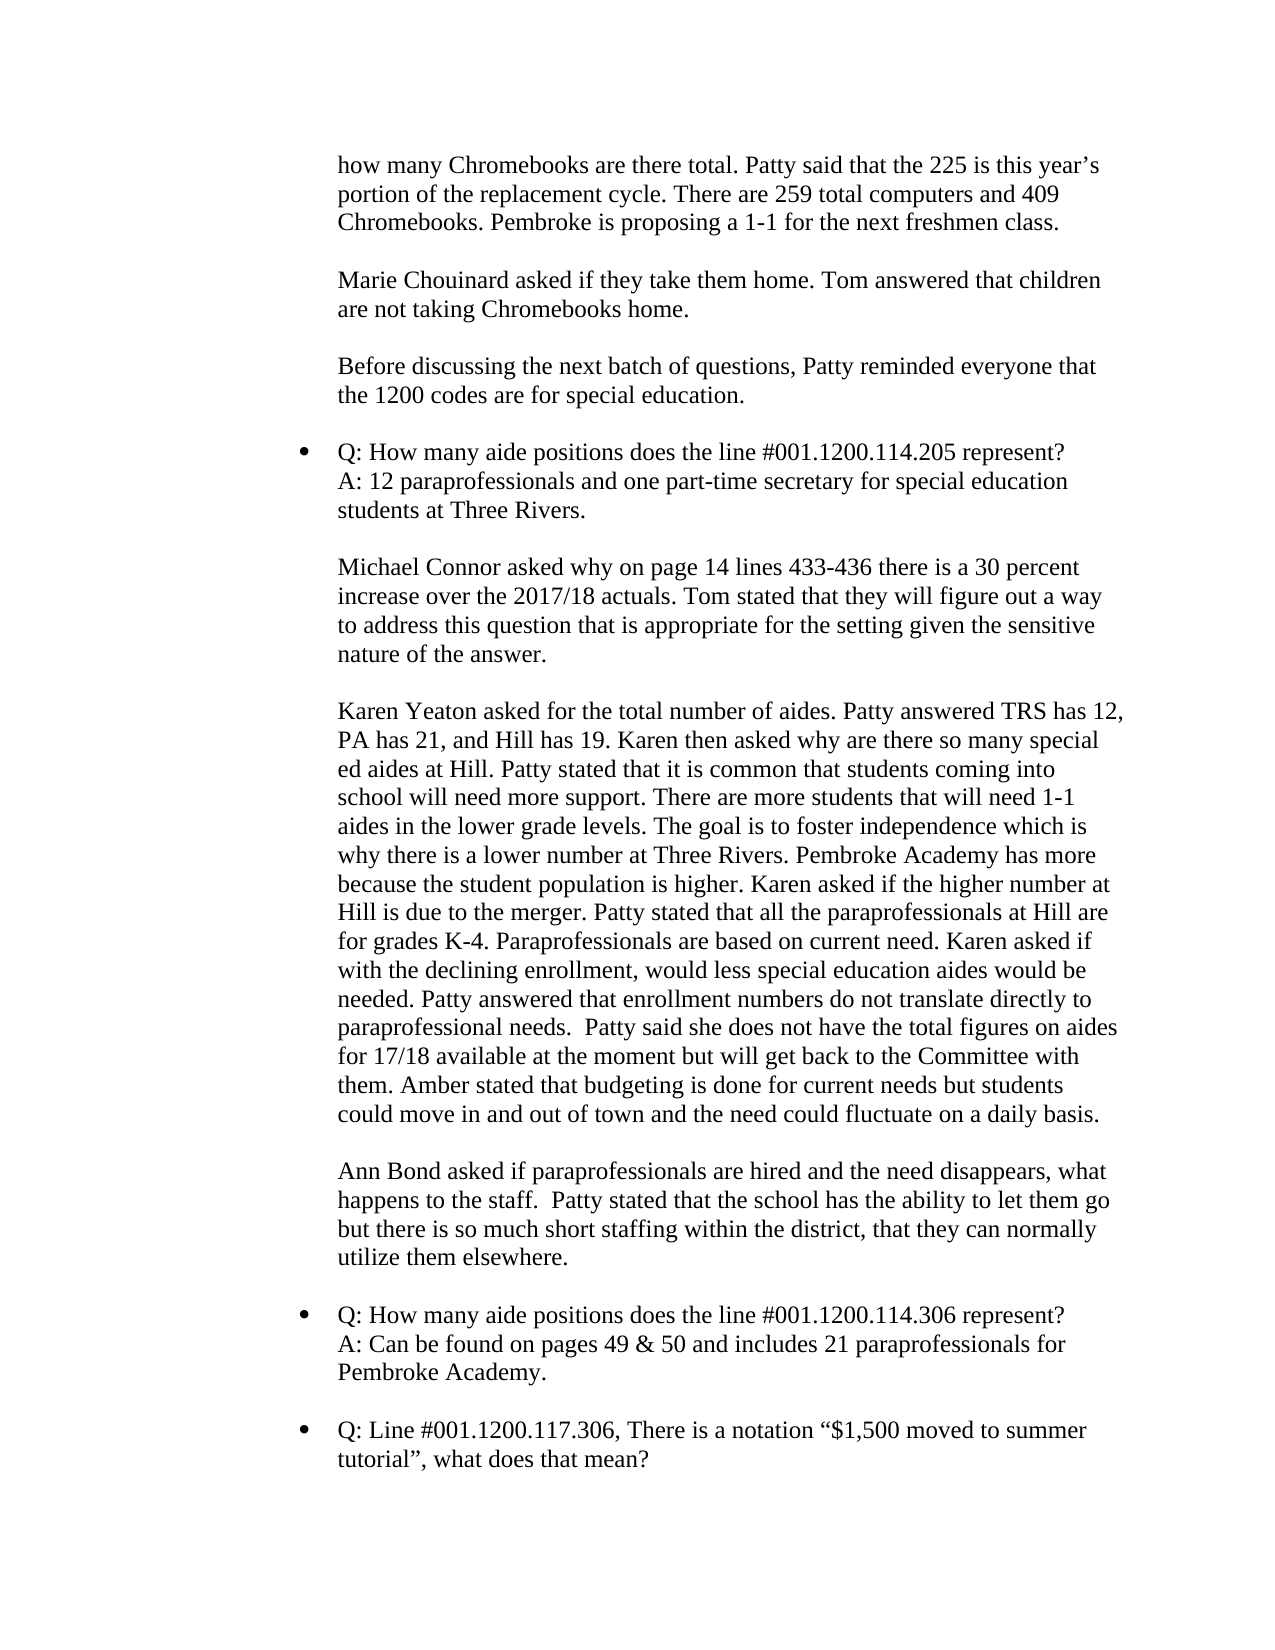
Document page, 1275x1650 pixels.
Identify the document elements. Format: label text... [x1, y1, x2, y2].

list A: Can be found on pages 49 & 50 and includes 21 paraprofessionals for Pembroke Academy. [337, 1329, 1125, 1386]
list Q: How many aide positions does the line #001.1200.114.306 represent? [300, 1300, 1125, 1329]
list Before discussing the next batch of questions, Patty reminded everyone that the 1200 codes are for special education. [337, 351, 1125, 409]
list A: 12 paraprofessionals and one part-time secretary for special education students at Three Rivers. [337, 466, 1125, 524]
list Marie Chouinard asked if they take them home. Tom answered that children are not taking Chromebooks home. [337, 265, 1125, 322]
list Michael Connor asked why on page 14 lines 433-436 there is a 30 percent increase over the 2017/18 actuals. Tom stated that they will figure out a way to address this question that is appropriate for the setting given the sensitive nature of the answer. [337, 552, 1125, 667]
list Karen Yeaton asked for the total number of aides. Patty answered TRS has 12, PA has 21, and Hill has 19. Karen then asked why are there so many special ed aides at Hill. Patty stated that it is common that students coming into school will need more support. There are more students that will need 1-1 aides in the lower grade levels. The goal is to foster independence which is why there is a lower number at Three Rivers. Pembroke Academy has more because the student population is higher. Karen asked if the higher number at Hill is due to the merger. Patty stated that all the paraprofessionals at Hill are for grades K-4. Paraprofessionals are based on current need. Karen asked if with the declining enrollment, would less special education aides would be needed. Patty answered that enrollment numbers do not translate directly to paraprofessional needs. Patty said she does not have the total figures on aides for 17/18 available at the moment but will get back to the Committee with them. Amber stated that budgeting is done for current needs but students could move in and out of town and the need could fluctuate on a daily basis. [337, 696, 1125, 1127]
list Q: How many aide positions does the line #001.1200.114.205 represent? [300, 437, 1125, 466]
list Q: Line #001.1200.117.306, There is a notation “$1,500 moved to summer tutorial”, what does that mean? [300, 1415, 1125, 1472]
list Ann Bond asked if paraprofessionals are hired and the need disappears, what happens to the staff. Patty stated that the school has the ability to let them go but there is so much short staffing within the district, that they can normally utilize them elsewhere. [337, 1156, 1125, 1271]
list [337, 150, 1125, 236]
